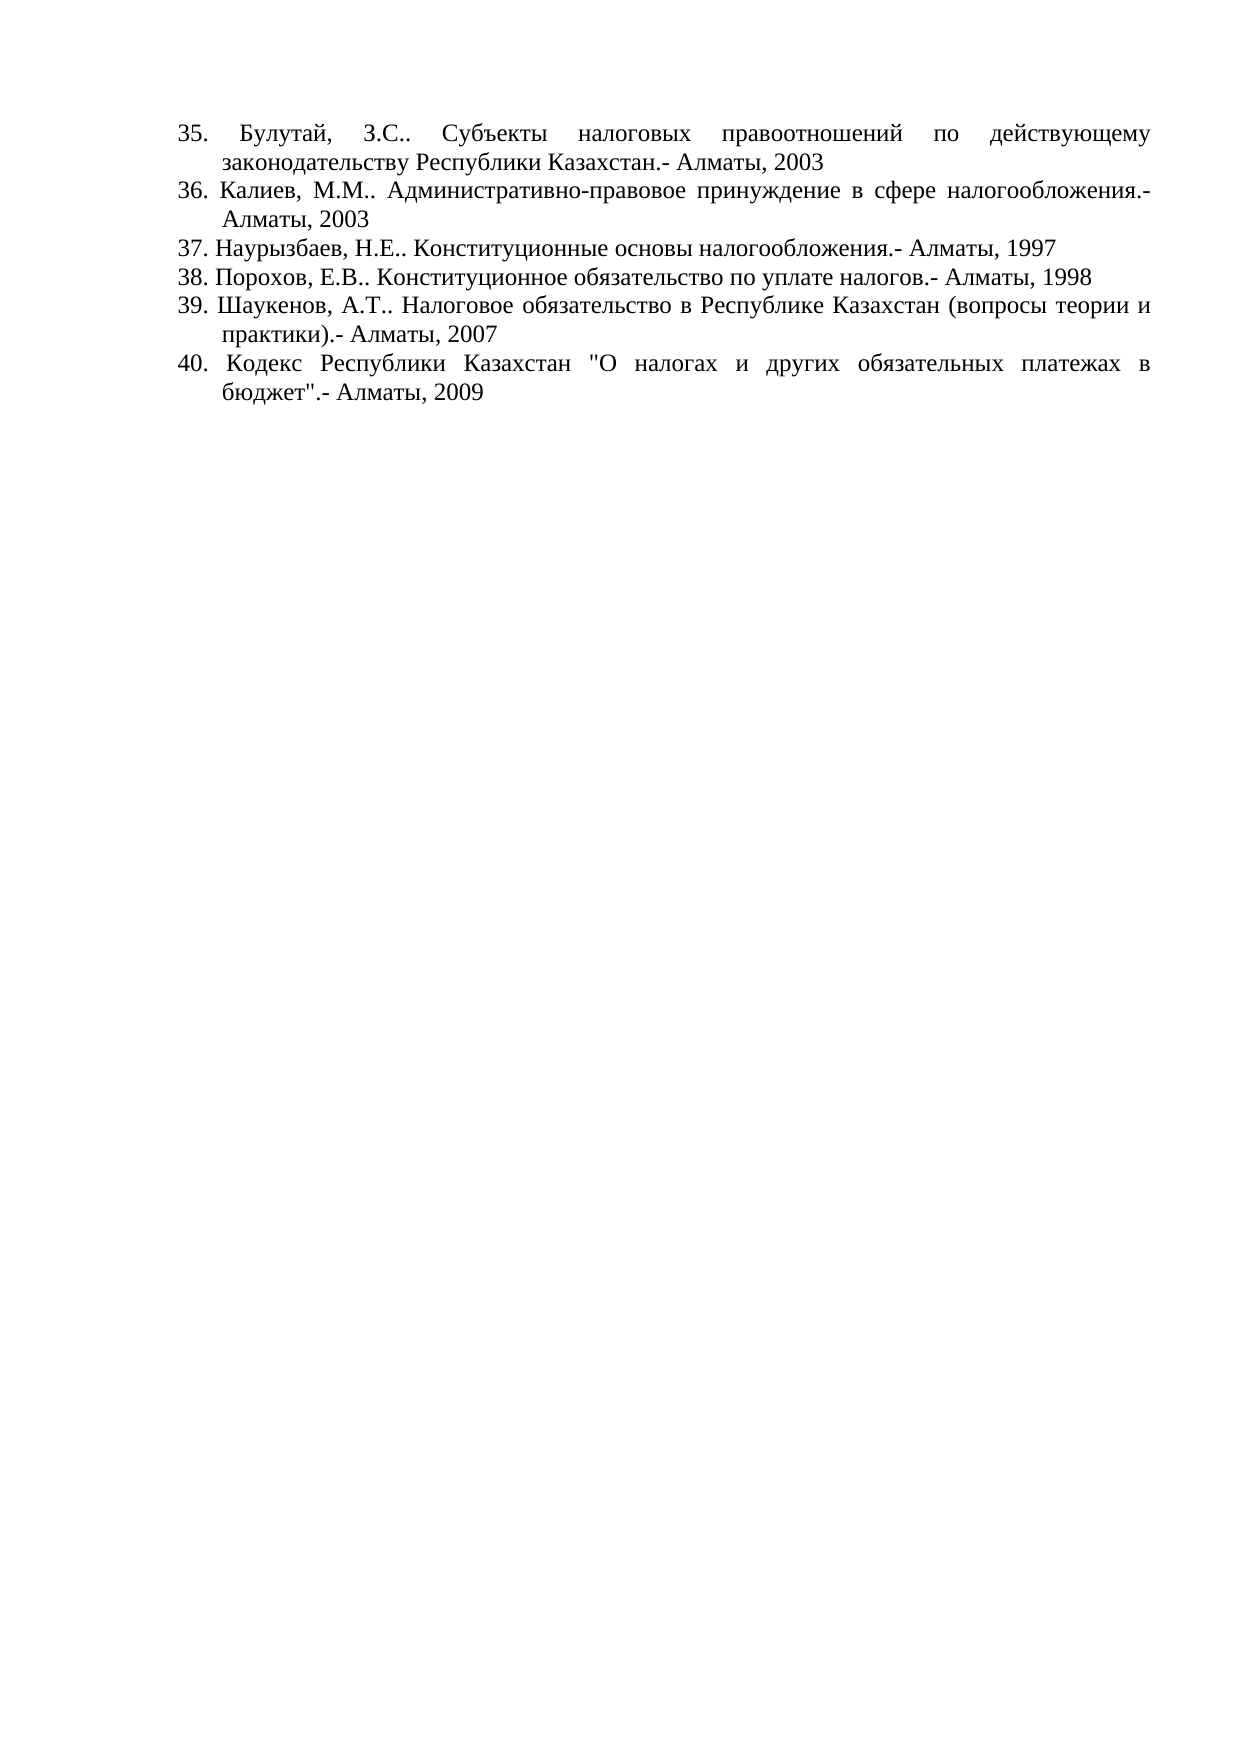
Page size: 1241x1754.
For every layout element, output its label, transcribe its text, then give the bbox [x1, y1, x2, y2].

text 38. Порохов, Е.В.. Конституционное обязательство по уплате налогов.- Алматы, 1998 [177, 262, 1152, 291]
text 35. Булутай, З.С.. Субъекты налоговых правоотношений по действующему законодательству Республики Казахстан.- Алматы, 2003 [177, 118, 1152, 176]
text 37. Наурызбаев, Н.Е.. Конституционные основы налогообложения.- Алматы, 1997 [177, 233, 1152, 262]
text 36. Калиев, М.М.. Административно-правовое принуждение в сфере налогообложения.- Алматы, 2003 [177, 176, 1152, 233]
text 40. Кодекс Республики Казахстан "О налогах и других обязательных платежах в бюджет".- Алматы, 2009 [177, 348, 1152, 406]
text 39. Шаукенов, А.Т.. Налоговое обязательство в Республике Казахстан (вопросы теории и практики).- Алматы, 2007 [177, 291, 1152, 348]
